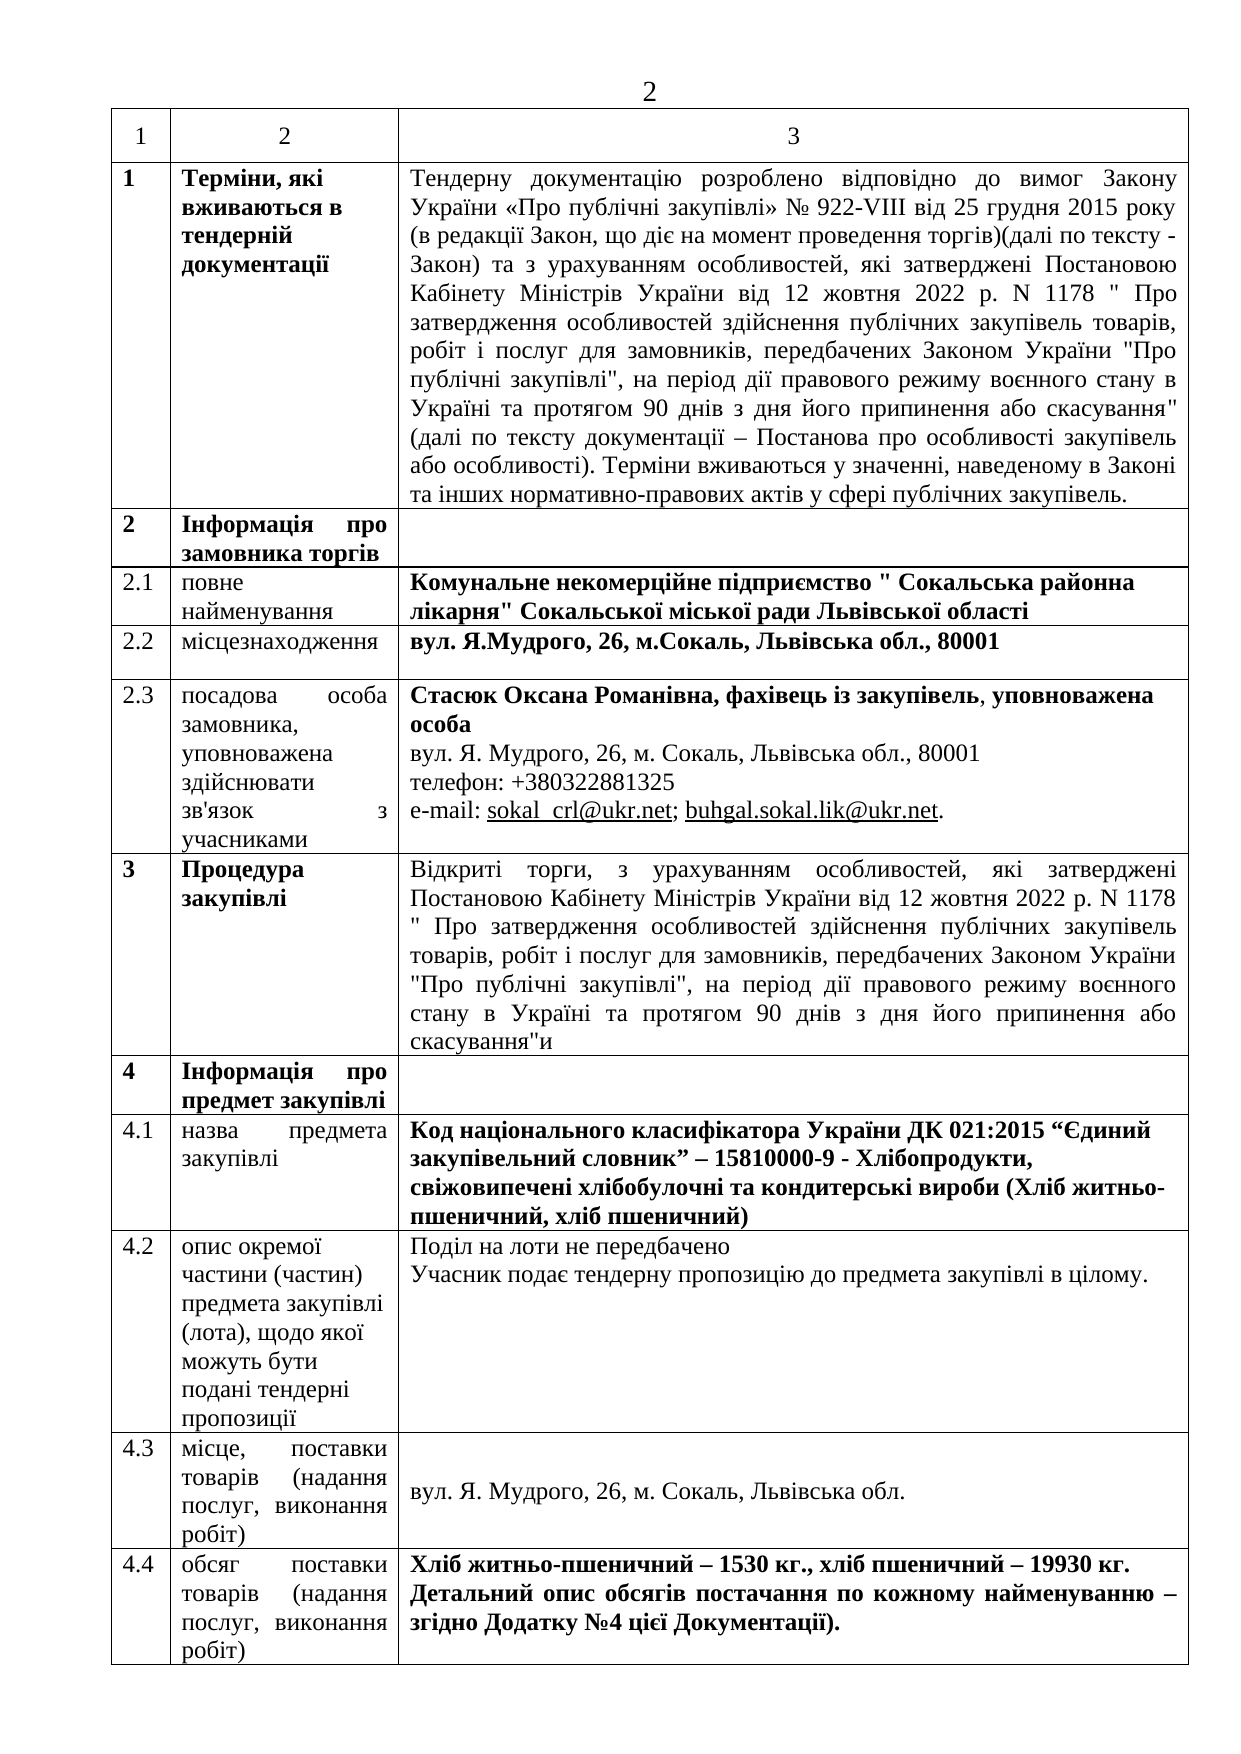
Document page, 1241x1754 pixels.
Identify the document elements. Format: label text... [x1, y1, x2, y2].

table_cell 4.1 [112, 1115, 170, 1230]
table_cell 4.4 [112, 1549, 170, 1664]
table_cell 1 [112, 109, 170, 162]
table_cell Хліб житньо-пшеничний – 1530 кг., хліб пшеничний – 19930 кг. Детальний опис обсягів постачання по кожному найменуванню – згідно Додатку №4 цієї Документації). [399, 1549, 1188, 1664]
table_cell Поділ на лоти не передбачено Учасник подає тендерну пропозицію до предмета закупівлі в цілому. [399, 1231, 1188, 1432]
table_cell обсяг поставки товарів (надання послуг, виконання робіт) [171, 1549, 398, 1664]
table_cell місце, поставки товарів (надання послуг, виконання робіт) [171, 1433, 398, 1548]
table_cell 1 [112, 163, 170, 508]
table_cell [399, 1056, 1188, 1114]
table_cell Інформація про предмет закупівлі [171, 1056, 398, 1114]
table_cell 2.1 [112, 568, 170, 625]
table_cell [399, 509, 1188, 566]
table_cell 2 [171, 109, 398, 162]
table_cell повне найменування [171, 568, 398, 625]
table_cell 4.2 [112, 1231, 170, 1432]
table_cell 3 [399, 109, 1188, 162]
table_cell Стасюк Оксана Романівна, фахівець із закупівель, уповноважена особа вул. Я. Мудрого, 26, м. Сокаль, Львівська обл., 80001 телефон: +380322881325 е-mail: sokal_crl@ukr.net; buhgal.sokal.lik@ukr.net. [399, 680, 1188, 853]
table_cell 2.3 [112, 680, 170, 853]
table_cell 2.2 [112, 626, 170, 679]
table_cell Комунальне некомерційне підприємство " Сокальська районна лікарня" Сокальської міської ради Львівської області [1029, 568, 1188, 625]
table_cell 4.3 [112, 1433, 170, 1548]
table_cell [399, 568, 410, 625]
table_cell Терміни, які вживаються в тендерній документації [171, 163, 398, 508]
table_cell Процедура закупівлі [171, 854, 398, 1055]
table_cell 4 [112, 1056, 170, 1114]
table_cell Інформація про замовника торгів [171, 509, 398, 566]
table_cell Відкриті торги, з урахуванням особливостей, які затверджені Постановою Кабінету Міністрів України від 12 жовтня 2022 р. N 1178 " Про затвердження особливостей здійснення публічних закупівель товарів, робіт і послуг для замовників, передбачених Законом України "Про публічні закупівлі", на період дії правового режиму воєнного стану в Україні та протягом 90 днів з дня його припинення або скасування"и [399, 854, 1188, 1055]
table_cell назва предмета закупівлі [171, 1115, 398, 1230]
table_cell вул. Я. Мудрого, 26, м. Сокаль, Львівська обл. [399, 1433, 1188, 1548]
table_cell посадова особа замовника, уповноважена здійснювати зв'язок з учасниками [171, 680, 398, 853]
table_cell вул. Я.Мудрого, .Сокаль, Львівська обл., 80001 [399, 626, 1188, 679]
table_cell Код національного класифікатора України ДК 021:2015 “Єдиний закупівельний словник” – 15810000-9 - Хлібопродукти, свіжовипечені хлібобулочні та кондитерські вироби (Хліб житньо-пшеничний, хліб пшеничний) [399, 1115, 1188, 1230]
table_cell Тендерну документацію розроблено відповідно до вимог Закону України «Про публічні закупівлі» № 922-VIII від 25 грудня 2015 року (в редакції Закон, що діє на момент проведення торгів)(далі по тексту - Закон) та з урахуванням особливостей, які затверджені Постановою Кабінету Міністрів України від 12 жовтня 2022 р. N 1178 " Про затвердження особливостей здійснення публічних закупівель товарів, робіт і послуг для замовників, передбачених Законом України "Про публічні закупівлі", на період дії правового режиму воєнного стану в Україні та протягом 90 днів з дня його припинення або скасування" (далі по тексту документації – Постанова про особливості закупівель або особливості). Терміни вживаються у значенні, наведеному в Законі та інших нормативно-правових актів у сфері публічних закупівель. [399, 163, 1188, 508]
table_cell 2 [112, 509, 170, 566]
table_cell опис окремої частини (частин) предмета закупівлі (лота), щодо якої можуть бути подані тендерні пропозиції [171, 1231, 398, 1432]
table_cell місцезнаходження [171, 626, 398, 679]
table_cell 3 [112, 854, 170, 1055]
